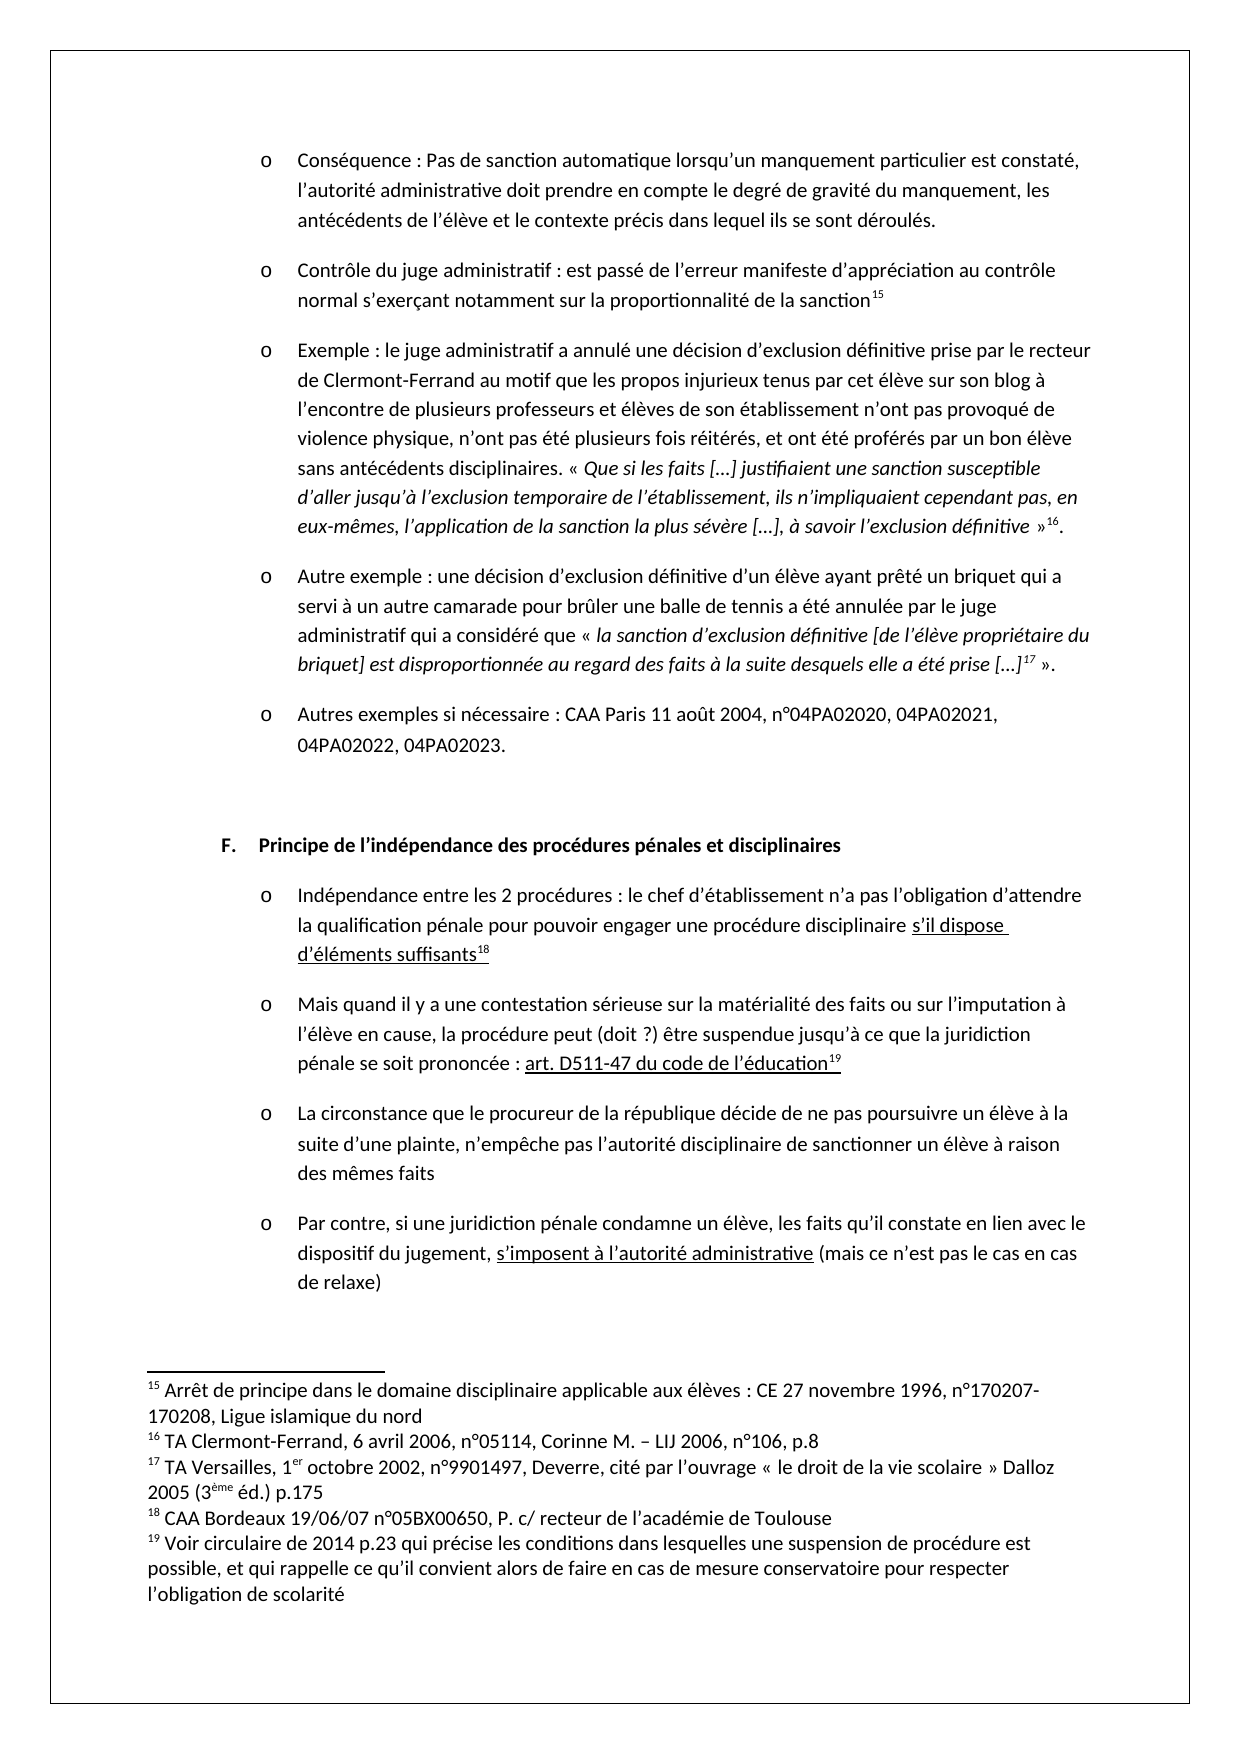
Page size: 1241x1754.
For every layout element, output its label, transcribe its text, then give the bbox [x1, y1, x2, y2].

list Indépendance entre les 2 procédures : le chef d’établissement n’a pas l’obligation d’attendre la qualification pénale pour pouvoir engager une procédure disciplinaire s’il dispose d’éléments suffisants [260, 882, 1093, 967]
list Par contre, si une juridiction pénale condamne un élève, les faits qu’il constate en lien avec le dispositif du jugement, s’imposent à l’autorité administrative (mais ce n’est pas le cas en cas de relaxe) [260, 1210, 1093, 1295]
list Mais quand il y a une contestation sérieuse sur la matérialité des faits ou sur l’imputation à l’élève en cause, la procédure peut (doit ?) être suspendue jusqu’à ce que la juridiction pénale se soit prononcée : art. D511-47 du code de l’éducation [260, 991, 1093, 1076]
list Autres exemples si nécessaire : CAA Paris 11 août 2004, n°04PA02020, 04PA02021, 04PA02022, 04PA02023. [260, 702, 1093, 757]
list Exemple : le juge administratif a annulé une décision d’exclusion définitive prise par le recteur de Clermont-Ferrand au motif que les propos injurieux tenus par cet élève sur son blog à l’encontre de plusieurs professeurs et élèves de son établissement n’ont pas provoqué de violence physique, n’ont pas été plusieurs fois réitérés, et ont été proférés par un bon élève sans antécédents disciplinaires. « Que si les faits […] justifiaient une sanction susceptible d’aller jusqu’à l’exclusion temporaire de l’établissement, ils n’impliquaient cependant pas, en eux-mêmes, l’application de la sanction la plus sévère […], à savoir l’exclusion définitive ». [260, 337, 1093, 538]
list La circonstance que le procureur de la république décide de ne pas poursuivre un élève à la suite d’une plainte, n’empêche pas l’autorité disciplinaire de sanctionner un élève à raison des mêmes faits [260, 1101, 1093, 1185]
list Autre exemple : une décision d’exclusion définitive d’un élève ayant prêté un briquet qui a servi à un autre camarade pour brûler une balle de tennis a été annulée par le juge administratif qui a considéré que « la sanction d’exclusion définitive [de l’élève propriétaire du briquet] est disproportionnée au regard des faits à la suite desquels elle a été prise […] ». [260, 563, 1093, 677]
list Conséquence : Pas de sanction automatique lorsqu’un manquement particulier est constaté, l’autorité administrative doit prendre en compte le degré de gravité du manquement, les antécédents de l’élève et le contexte précis dans lequel ils se sont déroulés. [260, 147, 1093, 232]
list Contrôle du juge administratif : est passé de l’erreur manifeste d’appréciation au contrôle normal s’exerçant notamment sur la proportionnalité de la sanction [260, 257, 1093, 312]
list Principe de l’indépendance des procédures pénales et disciplinaires [221, 832, 1093, 857]
